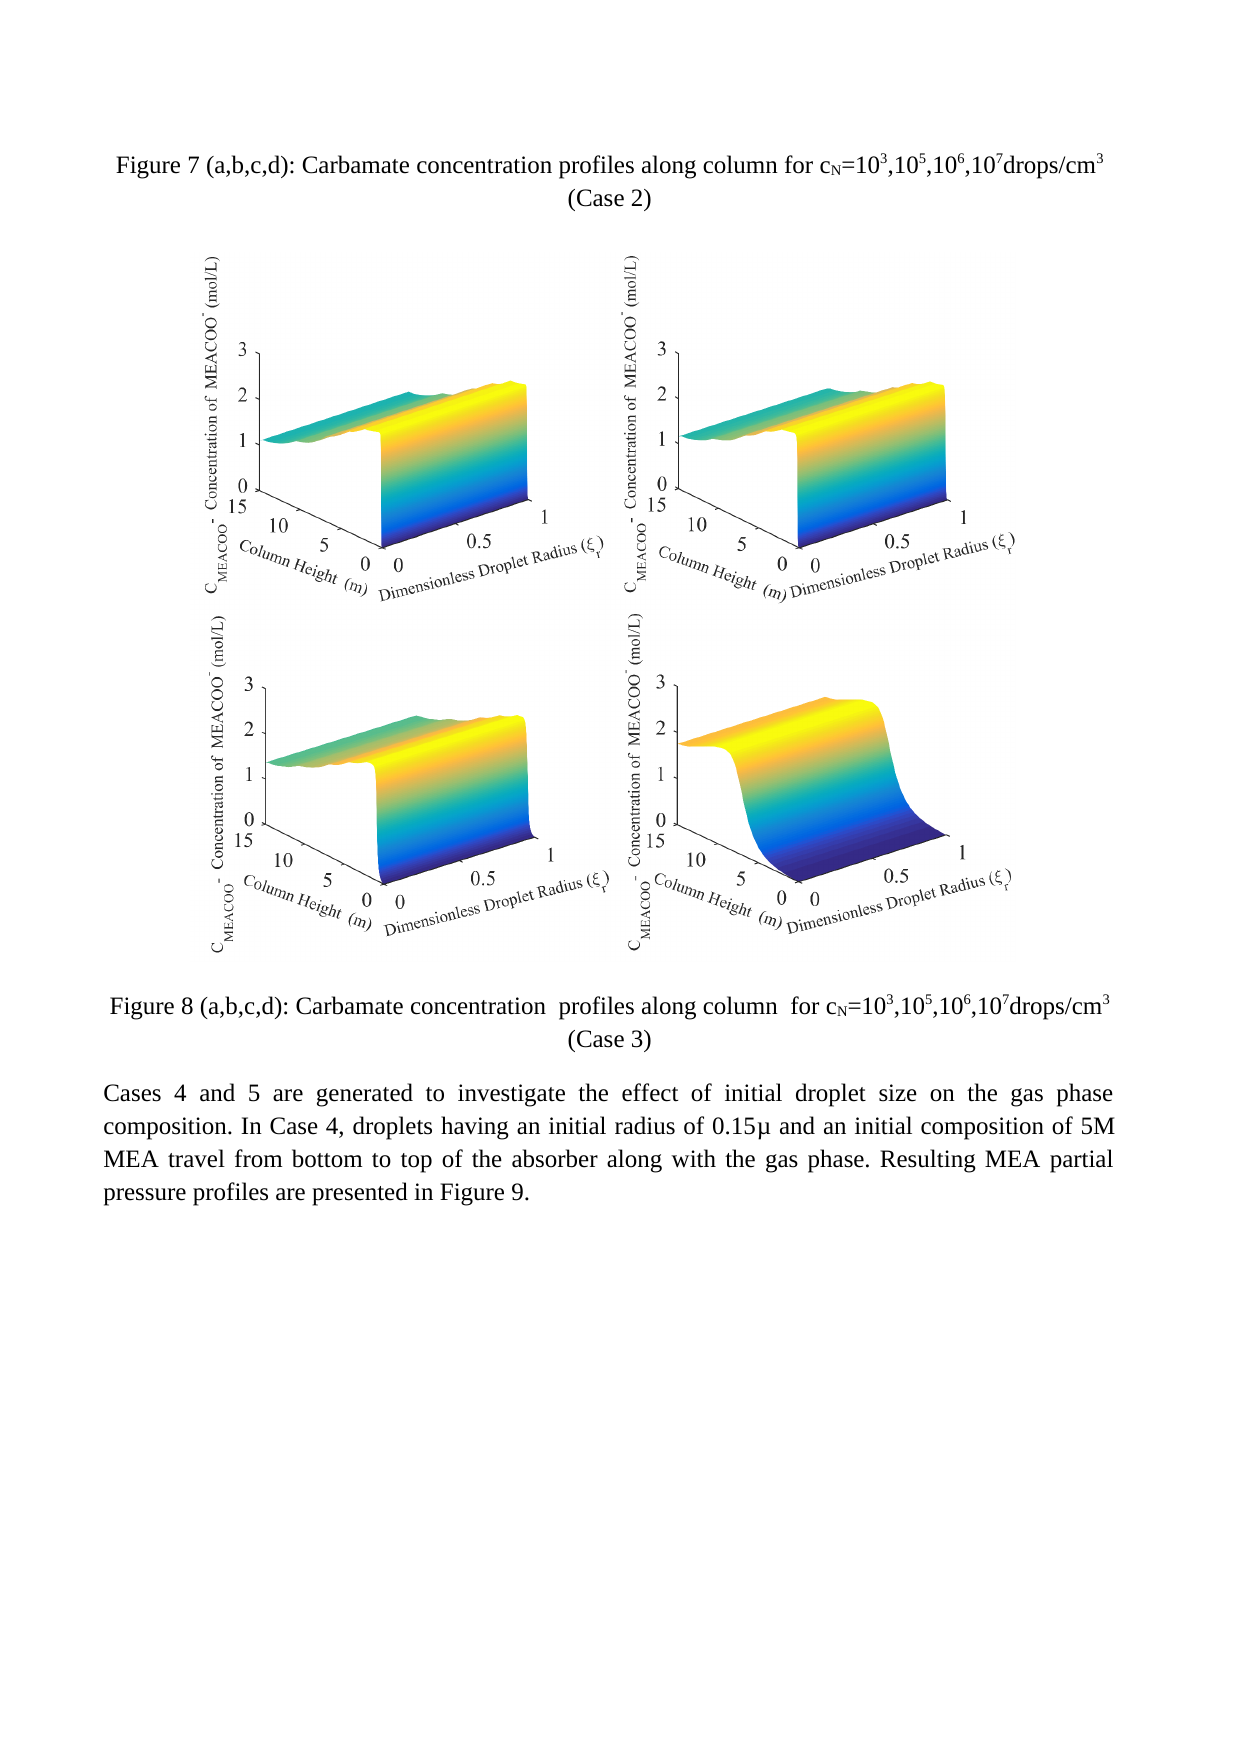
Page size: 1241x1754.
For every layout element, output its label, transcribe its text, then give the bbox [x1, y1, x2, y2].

text Figure 7 (a,b,c,d): Carbamate concentration profiles along column for cN=103,105,106,107drops/cm3 (Case 2) [103, 150, 1116, 212]
picture [189, 252, 1016, 962]
text Figure 8 (a,b,c,d): Carbamate concentration profiles along column for cN=103,105,106,107drops/cm3 (Case 3) [103, 991, 1116, 1053]
text Cases 4 and 5 are generated to investigate the effect of initial droplet size on the gas phase composition. In Case 4, droplets having an initial radius of 0.15µ and an initial composition of 5M MEA travel from bottom to top of the absorber along with the gas phase. Resulting MEA partial pressure profiles are presented in Figure 9. [103, 1078, 1116, 1206]
